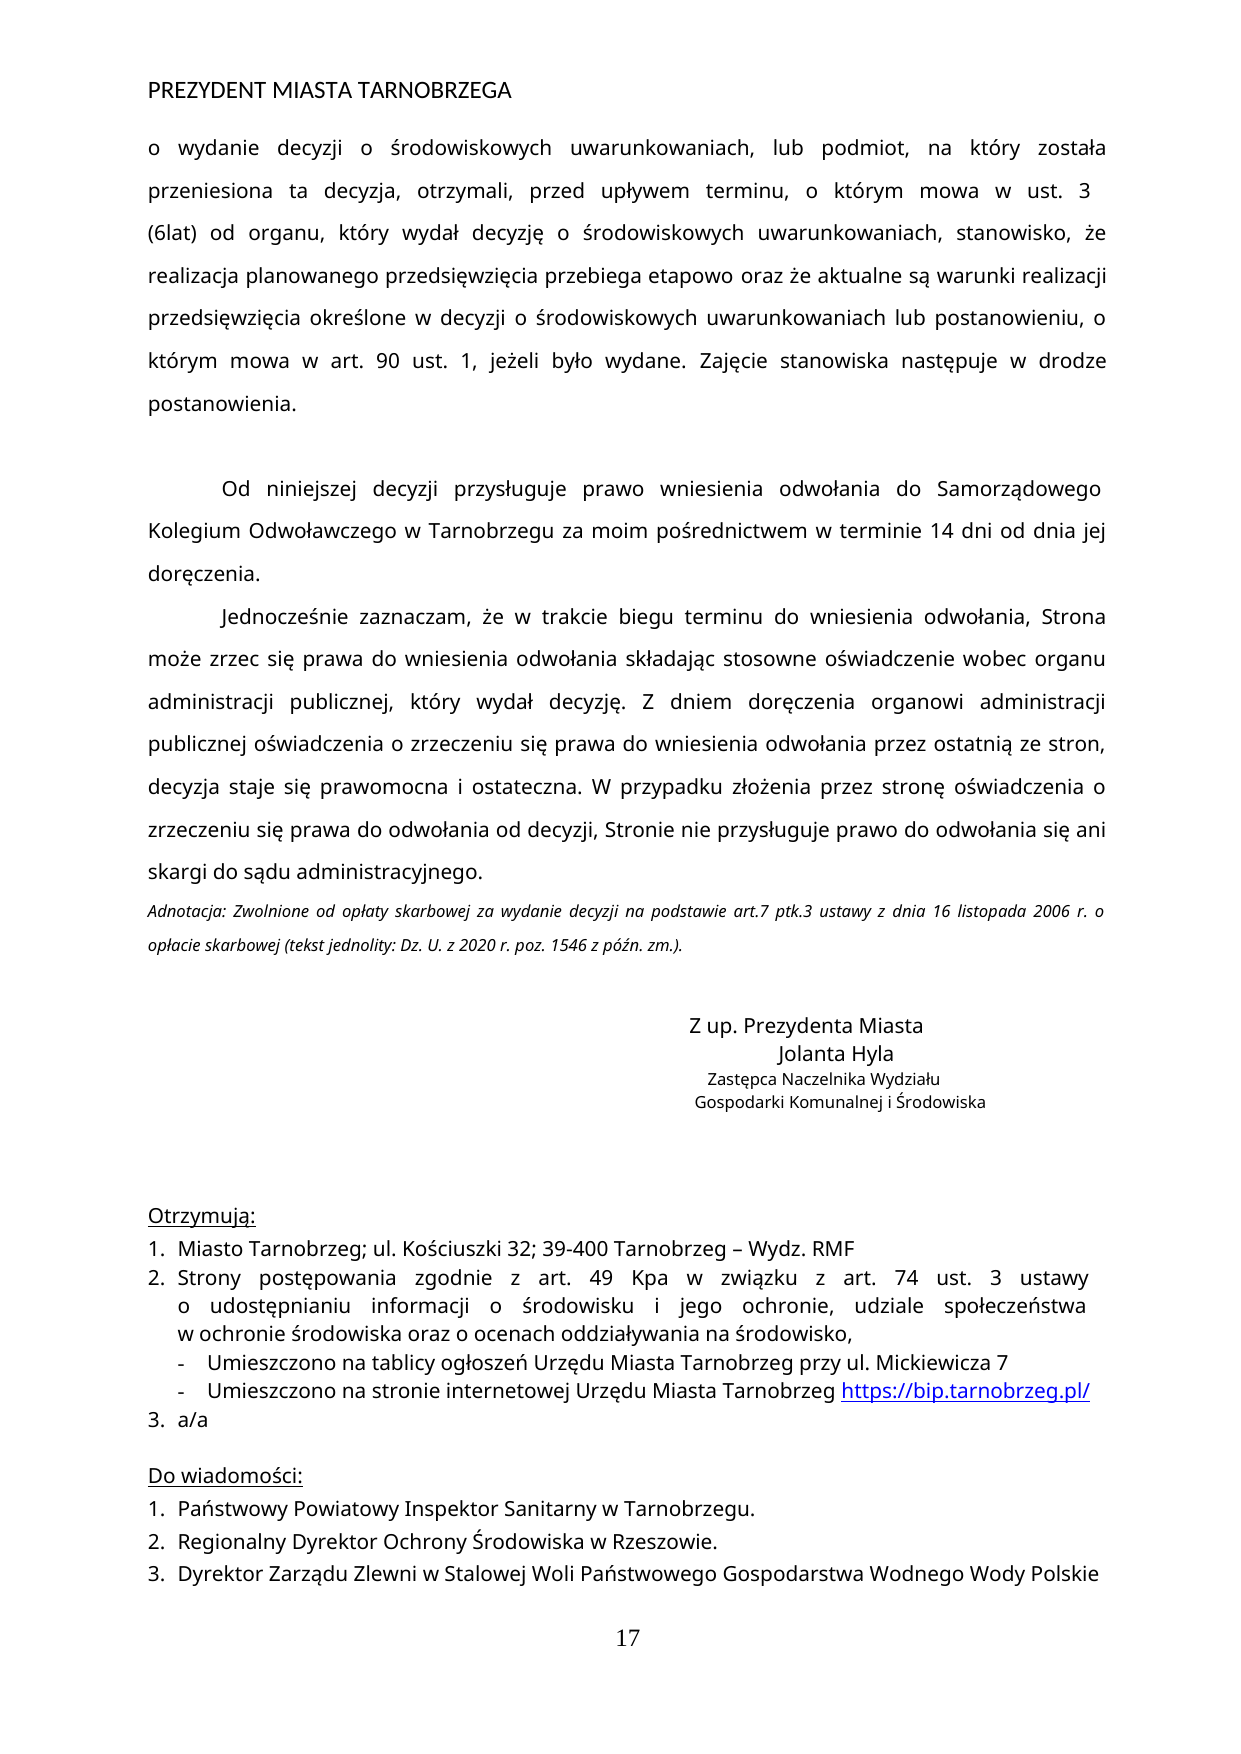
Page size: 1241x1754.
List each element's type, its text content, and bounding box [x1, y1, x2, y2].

text Jolanta Hyla [148, 1039, 1107, 1068]
list a/a [148, 1405, 1107, 1433]
text Z up. Prezydenta Miasta [148, 1011, 1107, 1039]
list Umieszczono na stronie internetowej Urzędu Miasta Tarnobrzeg https://bip.tarnobrzeg.pl/ [177, 1376, 1107, 1405]
list Strony postępowania zgodnie z art. 49 Kpa w związku z art. 74 ust. 3 ustawy o udostępnianiu informacji o środowisku i jego ochronie, udziale społeczeństwa w ochronie środowiska oraz o ocenach oddziaływania na środowisko, [148, 1263, 1107, 1348]
list Umieszczono na tablicy ogłoszeń Urzędu Miasta Tarnobrzeg przy ul. Mickiewicza 7 [177, 1348, 1107, 1376]
list Regionalny Dyrektor Ochrony Środowiska w Rzeszowie. [148, 1527, 1107, 1555]
text Jednocześnie zaznaczam, że w trakcie biegu terminu do wniesienia odwołania, Strona może zrzec się prawa do wniesienia odwołania składając stosowne oświadczenie wobec organu administracji publicznej, który wydał decyzję. Z dniem doręczenia organowi administracji publicznej oświadczenia o zrzeczeniu się prawa do wniesienia odwołania przez ostatnią ze stron, decyzja staje się prawomocna i ostateczna. W przypadku złożenia przez stronę oświadczenia o zrzeczeniu się prawa do odwołania od decyzji, Stronie nie przysługuje prawo do odwołania się ani skargi do sądu administracyjnego. [148, 602, 1107, 886]
text Do wiadomości: [148, 1462, 1107, 1490]
list Dyrektor Zarządu Zlewni w Stalowej Woli Państwowego Gospodarstwa Wodnego Wody Polskie [148, 1559, 1107, 1588]
text Adnotacja: Zwolnione od opłaty skarbowej za wydanie decyzji na podstawie art.7 ptk.3 ustawy z dnia 16 listopada 2006 r. o opłacie skarbowej (tekst jednolity: Dz. U. z 2020 r. poz. 1546 z późn. zm.). [148, 900, 1107, 957]
text Gospodarki Komunalnej i Środowiska [148, 1090, 1107, 1113]
text Otrzymują: [148, 1202, 1107, 1230]
list Państwowy Powiatowy Inspektor Sanitarny w Tarnobrzegu. [148, 1494, 1107, 1523]
text Zastępca Naczelnika Wydziału [148, 1068, 1107, 1090]
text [148, 133, 1107, 304]
text Od niniejszej decyzji przysługuje prawo wniesienia odwołania do Samorządowego Kolegium Odwoławczego w Tarnobrzegu za moim pośrednictwem w terminie 14 dni od dnia jej doręczenia. [148, 474, 1107, 588]
list Miasto Tarnobrzeg; ul. Kościuszki 32; 39-400 Tarnobrzeg – Wydz. RMF [148, 1234, 1107, 1263]
